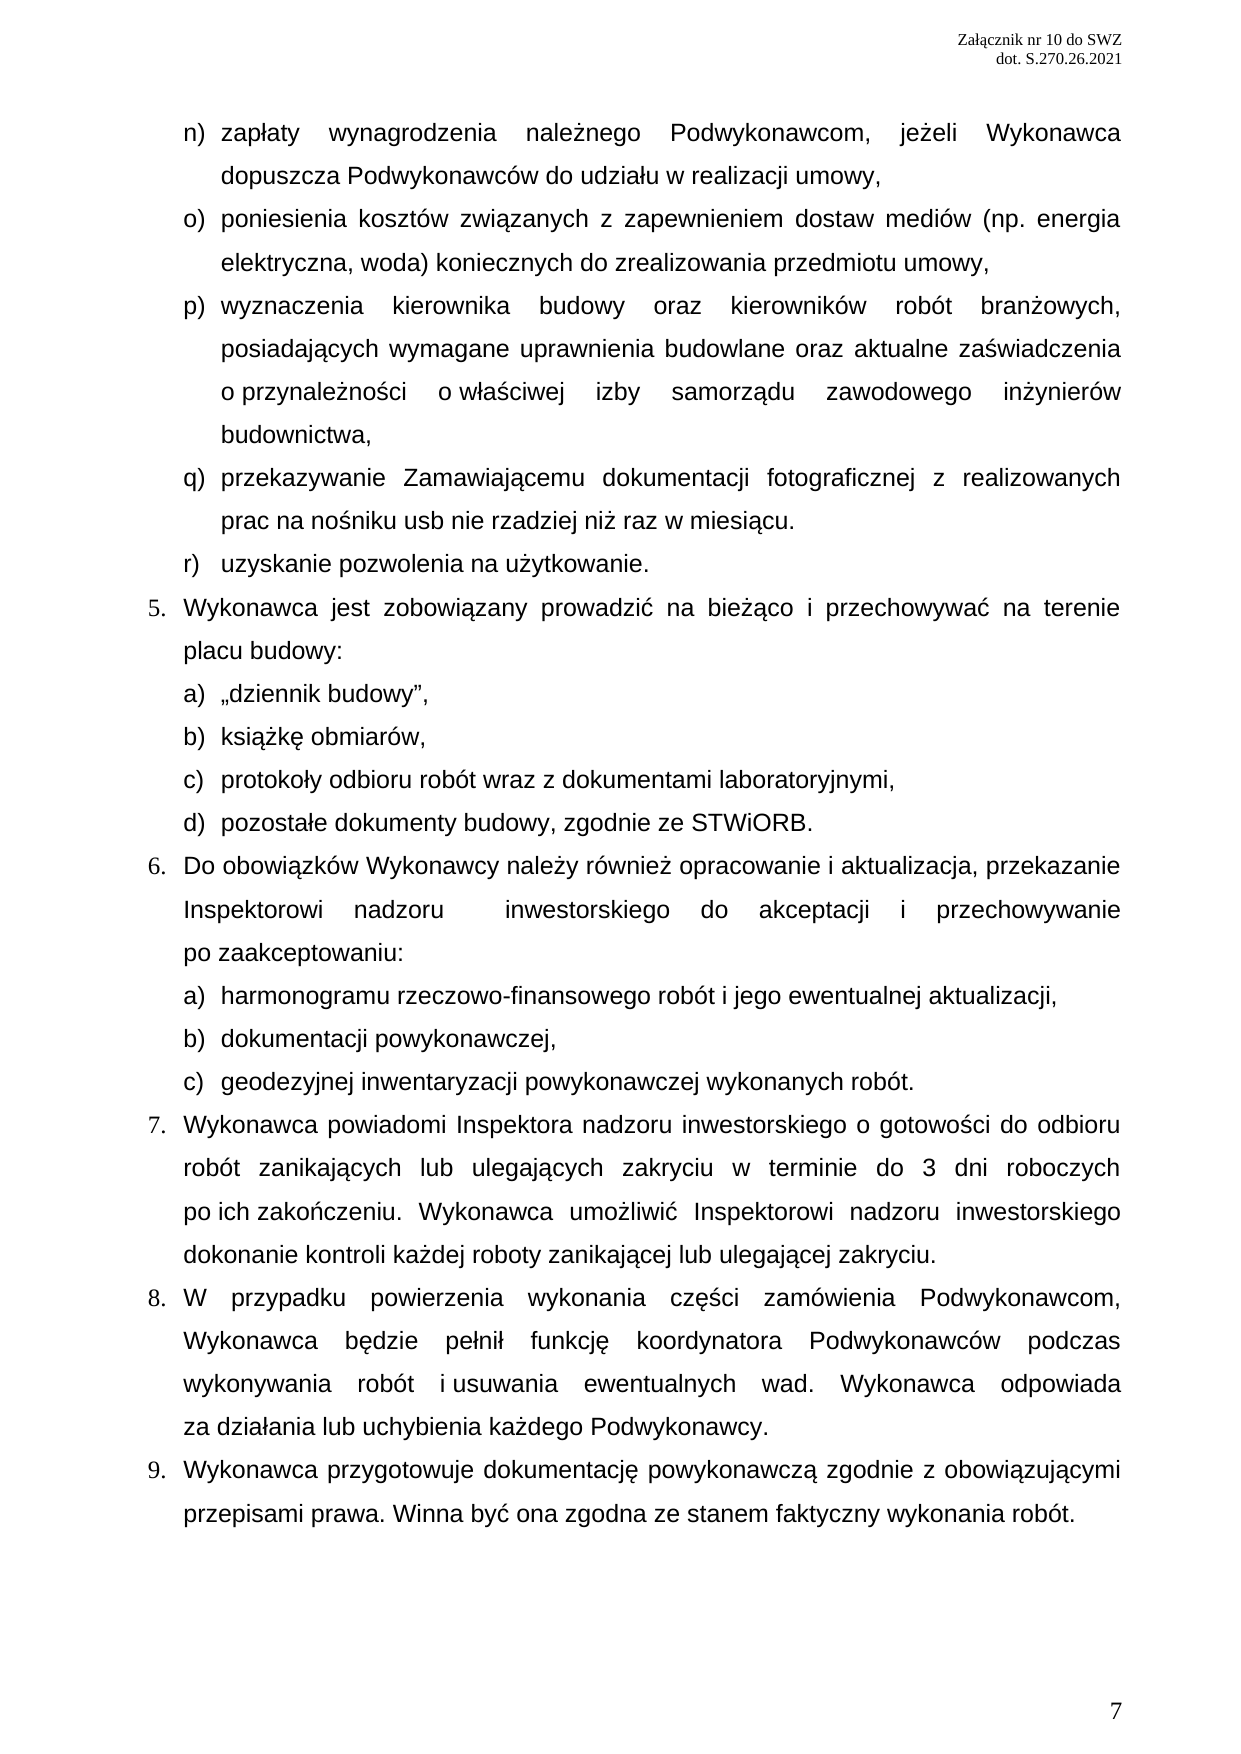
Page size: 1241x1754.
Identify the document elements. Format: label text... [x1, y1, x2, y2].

list Wykonawca przygotowuje dokumentację powykonawczą zgodnie z obowiązującymi przepisami prawa. Winna być ona zgodna ze stanem faktyczny wykonania robót. [148, 1455, 1122, 1527]
list geodezyjnej inwentaryzacji powykonawczej wykonanych robót. [183, 1067, 1122, 1096]
list poniesienia kosztów związanych z zapewnieniem dostaw mediów (np. energia elektryczna, woda) koniecznych do zrealizowania przedmiotu umowy, [183, 204, 1122, 276]
list protokoły odbioru robót wraz z dokumentami laboratoryjnymi, [183, 765, 1122, 794]
list dokumentacji powykonawczej, [183, 1024, 1122, 1053]
list W przypadku powierzenia wykonania części zamówienia Podwykonawcom, Wykonawca będzie pełnił funkcję koordynatora Podwykonawców podczas wykonywania robót i usuwania ewentualnych wad. Wykonawca odpowiada za działania lub uchybienia każdego Podwykonawcy. [148, 1283, 1122, 1441]
list książkę obmiarów, [183, 722, 1122, 751]
list Wykonawca jest zobowiązany prowadzić na bieżąco i przechowywać na terenie placu budowy: [148, 592, 1122, 664]
list „dziennik budowy”, [183, 679, 1122, 708]
list wyznaczenia kierownika budowy oraz kierowników robót branżowych, posiadających wymagane uprawnienia budowlane oraz aktualne zaświadczenia o przynależności o właściwej izby samorządu zawodowego inżynierów budownictwa, [183, 291, 1122, 449]
list Wykonawca powiadomi Inspektora nadzoru inwestorskiego o gotowości do odbioru robót zanikających lub ulegających zakryciu w terminie do 3 dni roboczych po ich zakończeniu. Wykonawca umożliwić Inspektorowi nadzoru inwestorskiego dokonanie kontroli każdej roboty zanikającej lub ulegającej zakryciu. [148, 1110, 1122, 1268]
list Do obowiązków Wykonawcy należy również opracowanie i aktualizacja, przekazanie Inspektorowi nadzoru inwestorskiego do akceptacji i przechowywanie po zaakceptowaniu: [148, 851, 1122, 966]
list przekazywanie Zamawiającemu dokumentacji fotograficznej z realizowanych prac na nośniku usb nie rzadziej niż raz w miesiącu. [183, 463, 1122, 535]
list pozostałe dokumenty budowy, zgodnie ze STWiORB. [183, 808, 1122, 837]
list zapłaty wynagrodzenia należnego Podwykonawcom, jeżeli Wykonawca dopuszcza Podwykonawców do udziału w realizacji umowy, [183, 118, 1122, 190]
list uzyskanie pozwolenia na użytkowanie. [183, 549, 1122, 578]
list harmonogramu rzeczowo-finansowego robót i jego ewentualnej aktualizacji, [183, 981, 1122, 1009]
